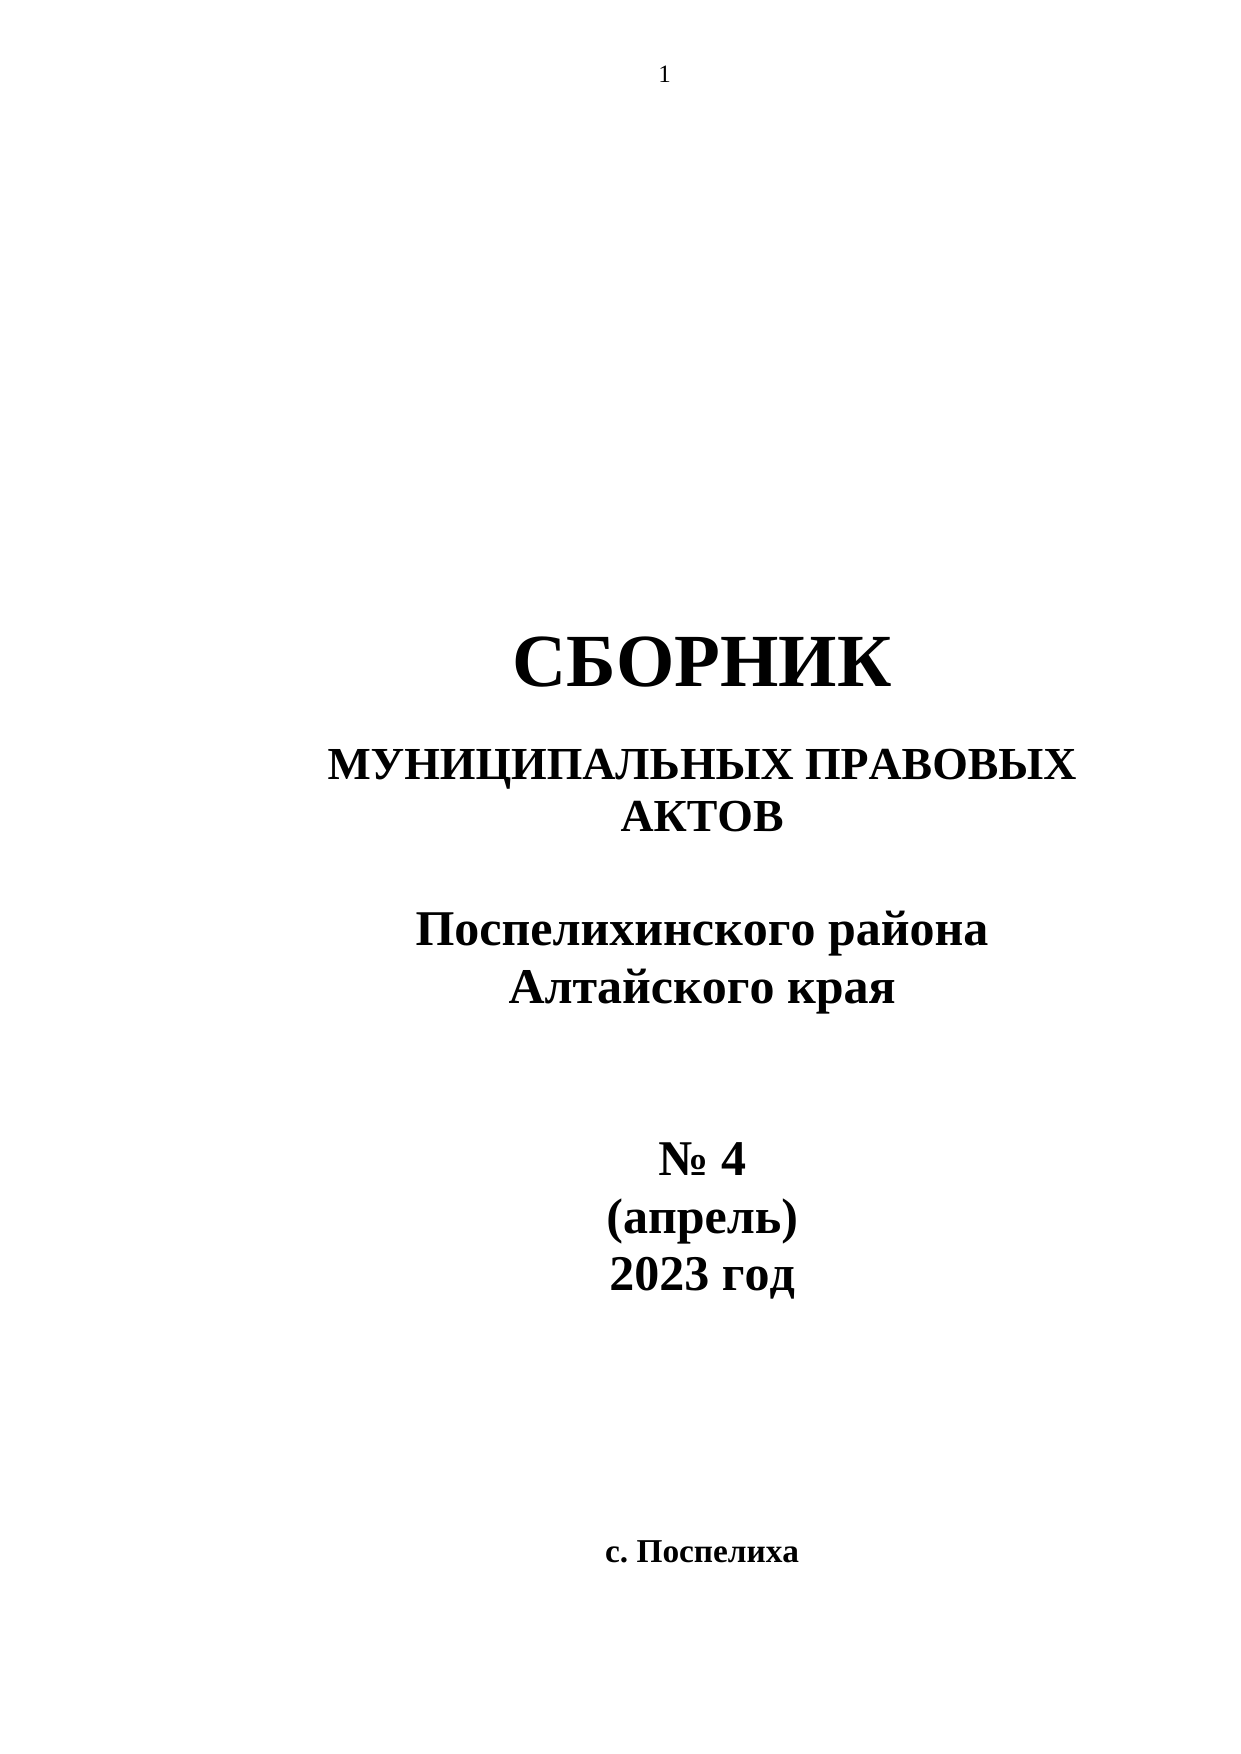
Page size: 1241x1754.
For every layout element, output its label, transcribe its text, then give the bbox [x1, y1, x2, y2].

text Алтайского края [177, 957, 1152, 1014]
text Поспелихинского района [177, 899, 1152, 957]
text МУНИЦИПАЛЬНЫХ ПРАВОВЫХ [177, 736, 1152, 789]
text (апрель) [177, 1187, 1152, 1244]
text с. Поспелиха [177, 1532, 1152, 1570]
text № 4 [177, 1129, 1152, 1187]
text АКТОВ [177, 789, 1152, 842]
text 2023 год [177, 1244, 1152, 1302]
text СБОРНИК [177, 616, 1152, 703]
